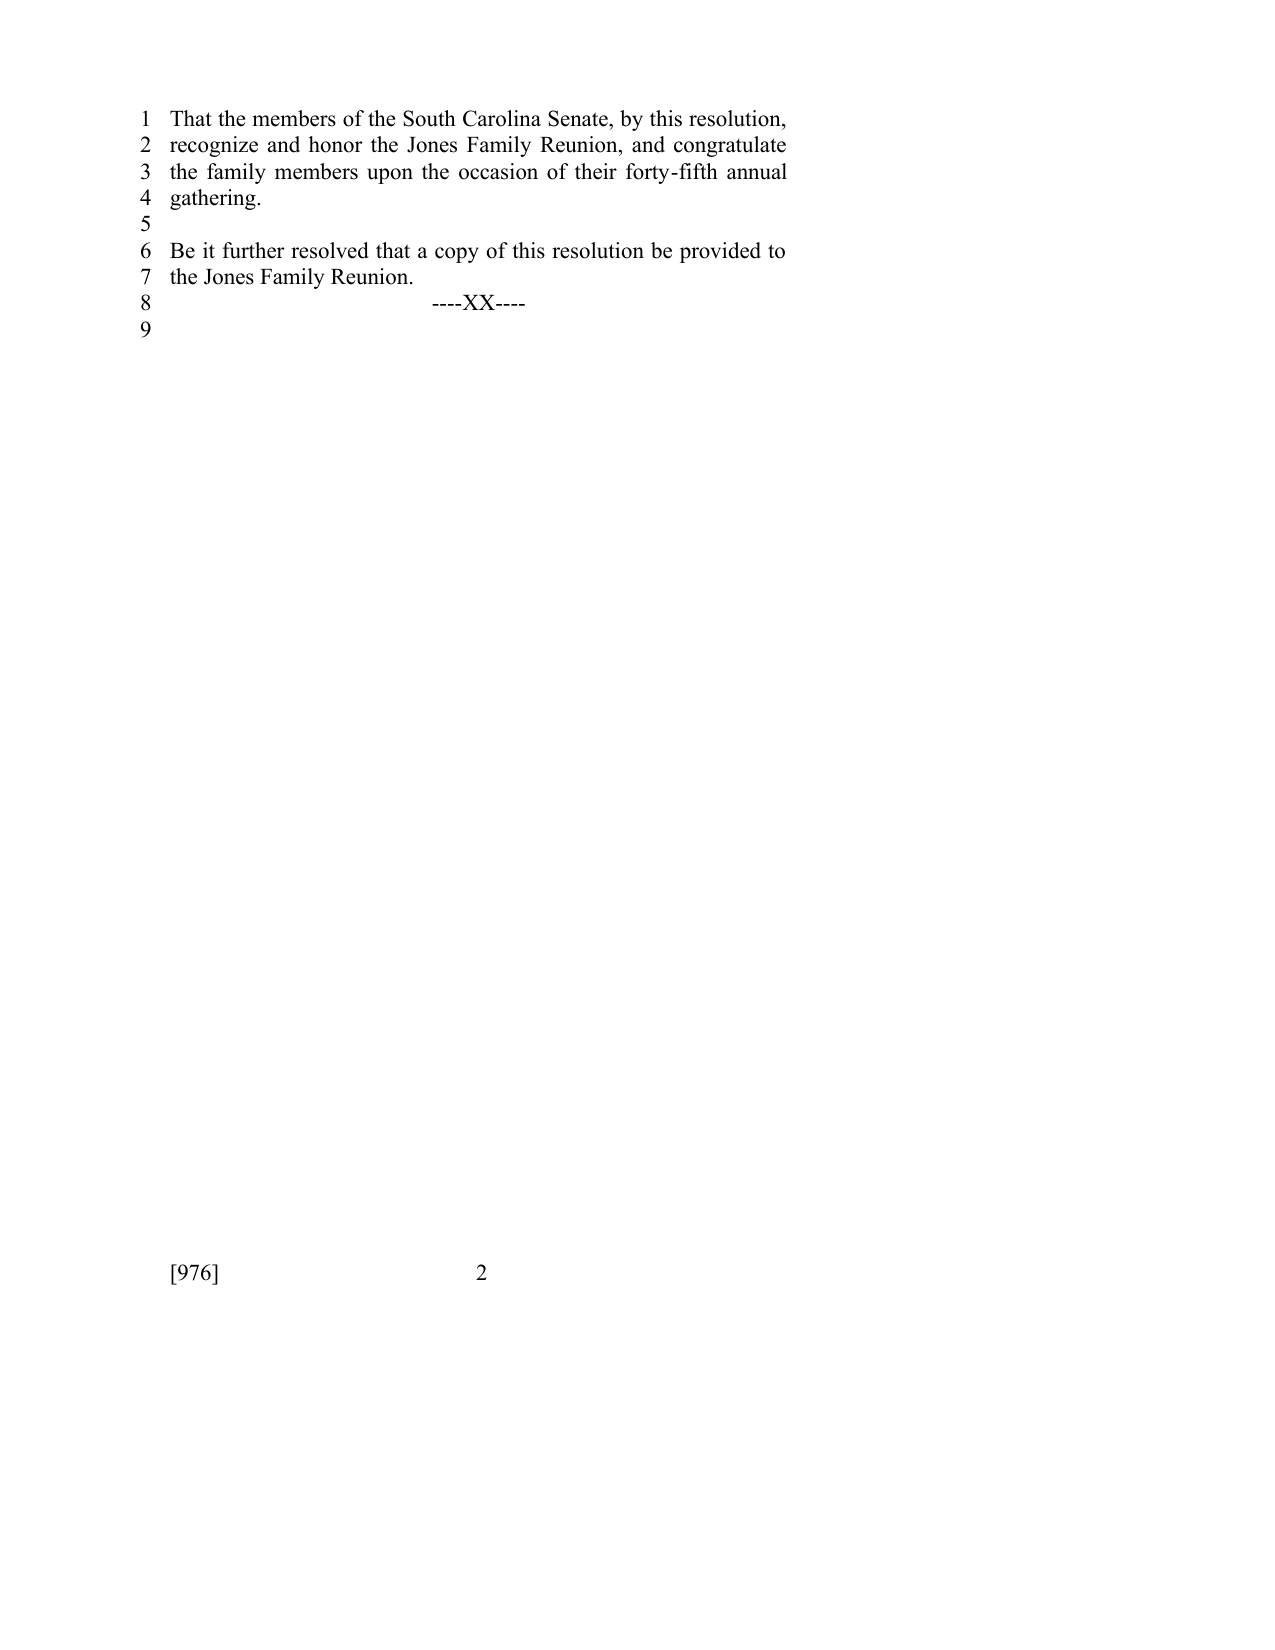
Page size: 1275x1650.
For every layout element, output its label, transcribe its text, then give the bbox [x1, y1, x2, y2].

text Be it further resolved that a copy of this resolution be provided to the Jones Family Reunion. [169, 237, 787, 289]
text ----XX---- [169, 289, 787, 316]
text That the members of the South Carolina Senate, by this resolution, recognize and honor the Jones Family Reunion, and congratulate the family members upon the occasion of their forty-fifth annual gathering. [169, 105, 787, 210]
